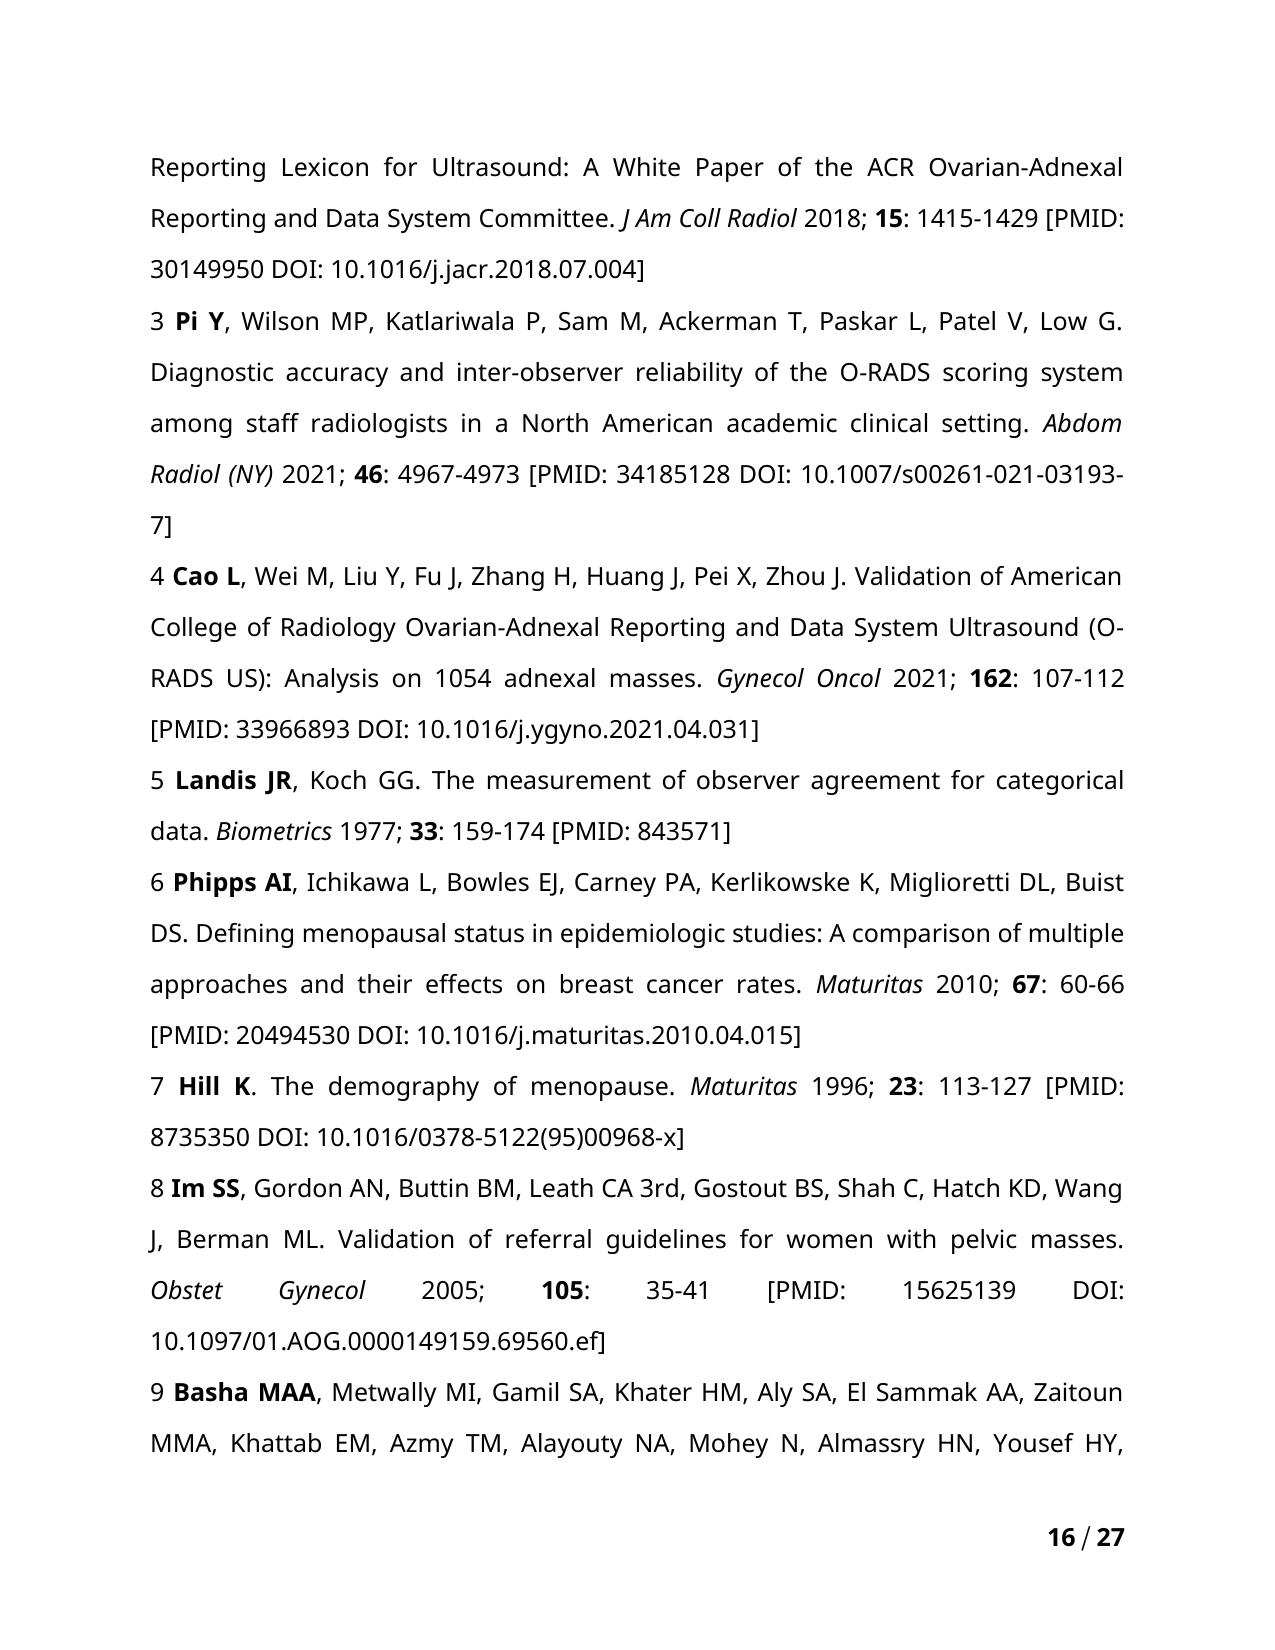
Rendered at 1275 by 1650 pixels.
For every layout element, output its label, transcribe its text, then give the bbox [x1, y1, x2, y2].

text 4 Cao L, Wei M, Liu Y, Fu J, Zhang H, Huang J, Pei X, Zhou J. Validation of American College of Radiology Ovarian-Adnexal Reporting and Data System Ultrasound (O-RADS US): Analysis on 1054 adnexal masses. Gynecol Oncol 2021; 162: 107-112 [PMID: 33966893 DOI: 10.1016/j.ygyno.2021.04.031] [150, 558, 1125, 746]
text 6 Phipps AI, Ichikawa L, Bowles EJ, Carney PA, Kerlikowske K, Miglioretti DL, Buist DS. Defining menopausal status in epidemiologic studies: A comparison of multiple approaches and their effects on breast cancer rates. Maturitas 2010; 67: 60-66 [PMID: 20494530 DOI: 10.1016/j.maturitas.2010.04.015] [150, 864, 1125, 1052]
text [150, 1375, 1125, 1460]
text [150, 150, 1125, 286]
text 3 Pi Y, Wilson MP, Katlariwala P, Sam M, Ackerman T, Paskar L, Patel V, Low G. Diagnostic accuracy and inter-observer reliability of the O-RADS scoring system among staff radiologists in a North American academic clinical setting. Abdom Radiol (NY) 2021; 46: 4967-4973 [PMID: 34185128 DOI: 10.1007/s00261-021-03193-7] [150, 303, 1125, 541]
text 7 Hill K. The demography of menopause. Maturitas 1996; 23: 113-127 [PMID: 8735350 DOI: 10.1016/0378-5122(95)00968-x] [150, 1069, 1125, 1154]
text 5 Landis JR, Koch GG. The measurement of observer agreement for categorical data. Biometrics 1977; 33: 159-174 [PMID: 843571] [150, 762, 1125, 848]
text 8 Im SS, Gordon AN, Buttin BM, Leath CA 3rd, Gostout BS, Shah C, Hatch KD, Wang J, Berman ML. Validation of referral guidelines for women with pelvic masses. Obstet Gynecol 2005; 105: 35-41 [PMID: 15625139 DOI: 10.1097/01.AOG.0000149159.69560.ef] [150, 1171, 1125, 1358]
